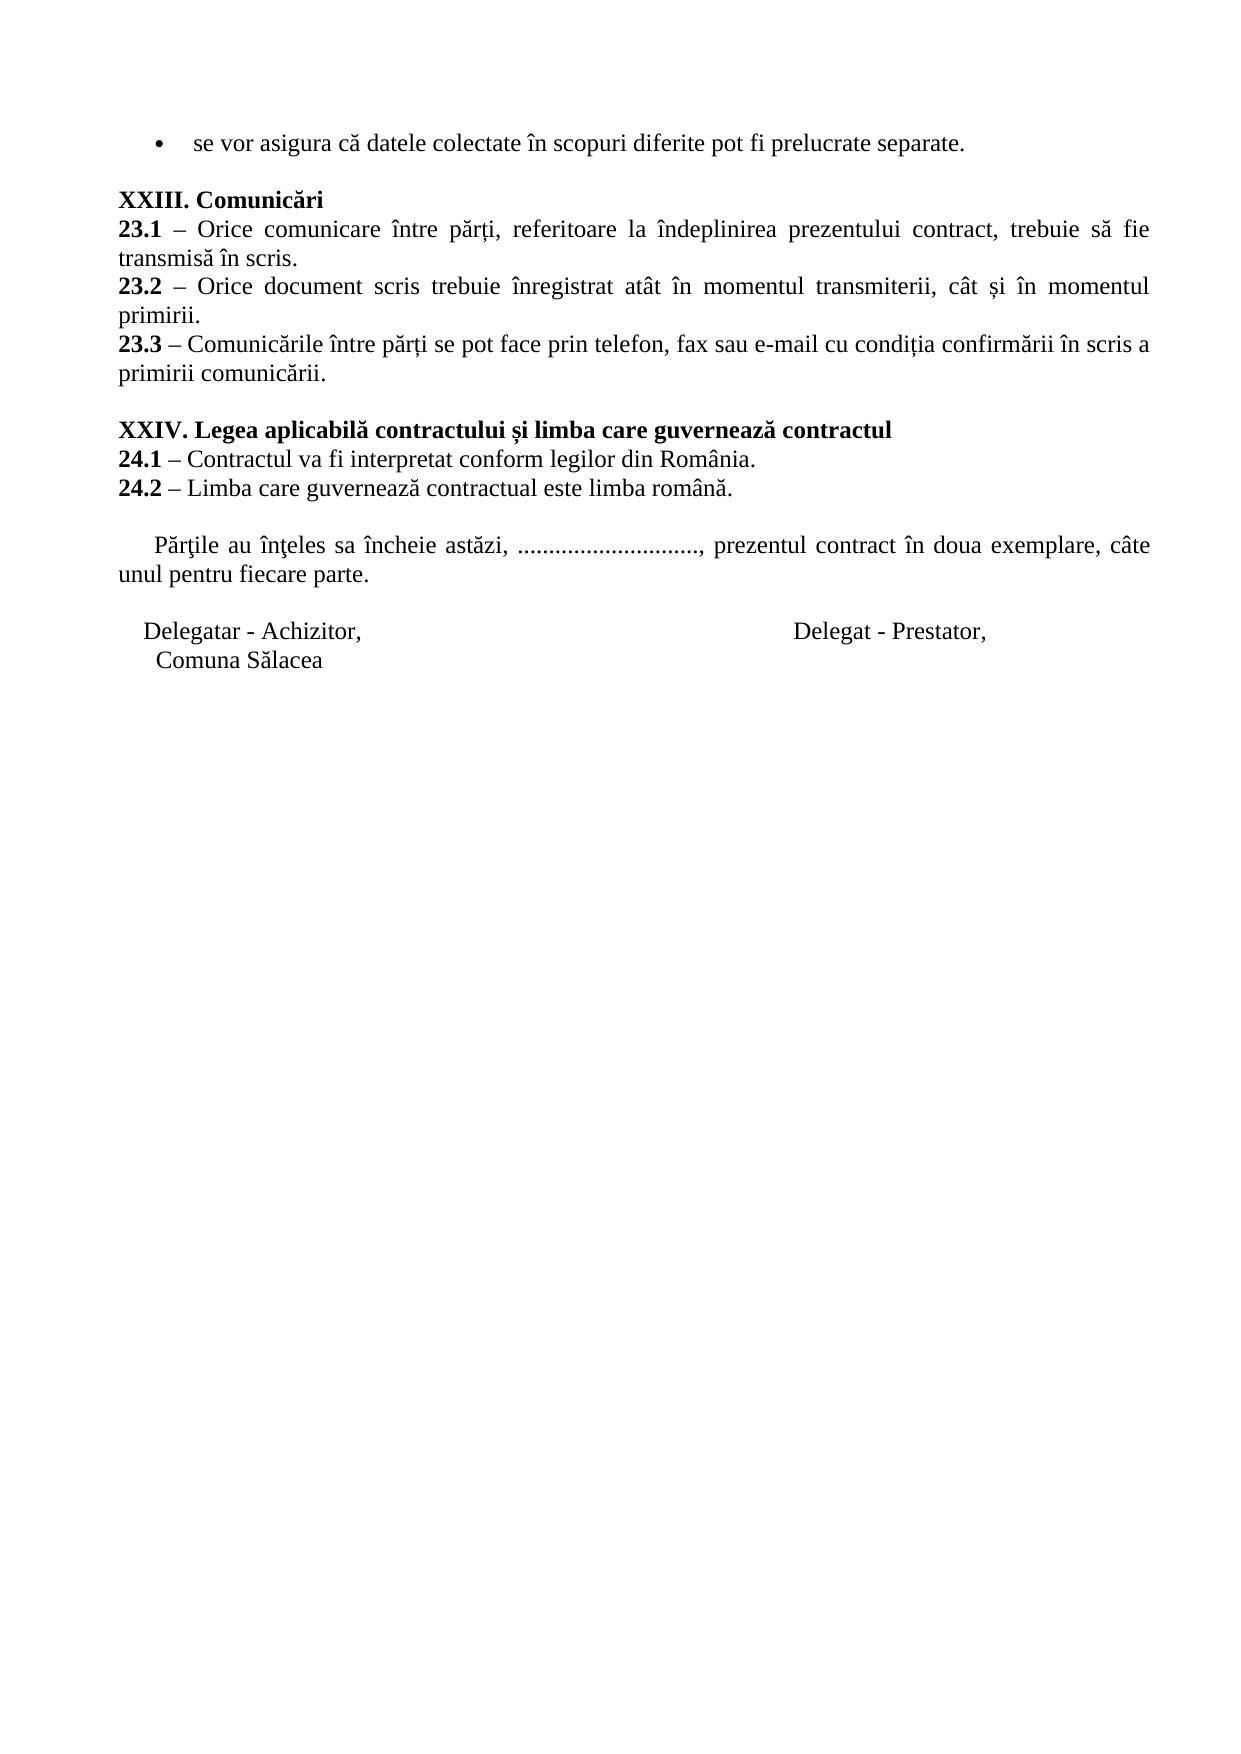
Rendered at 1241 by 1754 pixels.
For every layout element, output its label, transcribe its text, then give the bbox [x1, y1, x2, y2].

text XXIII. Comunicări [118, 185, 1152, 214]
text XXIV. Legea aplicabilă contractului și limba care guvernează contractul [118, 415, 1152, 444]
text 23.2 – Orice document scris trebuie înregistrat atât în momentul transmiterii, cât și în momentul primirii. [118, 271, 1152, 329]
text 23.1 – Orice comunicare între părți, referitoare la îndeplinirea prezentului contract, trebuie să fie transmisă în scris. [118, 214, 1152, 271]
text Părţile au înţeles sa încheie astăzi, ............................., prezentul contract în doua exemplare, câte unul pentru fiecare parte. [118, 530, 1152, 588]
text Delegatar - Achizitor, Delegat - Prestator, [118, 616, 1152, 645]
text 23.3 – Comunicările între părți se pot face prin telefon, fax sau e-mail cu condiția confirmării în scris a primirii comunicării. [118, 329, 1152, 386]
text Comuna Sălacea [118, 645, 1152, 674]
text 24.1 – Contractul va fi interpretat conform legilor din România. [118, 444, 1152, 473]
text 24.2 – Limba care guvernează contractual este limba română. [118, 473, 1152, 501]
list se vor asigura că datele colectate în scopuri diferite pot fi prelucrate separate. [156, 128, 1152, 156]
